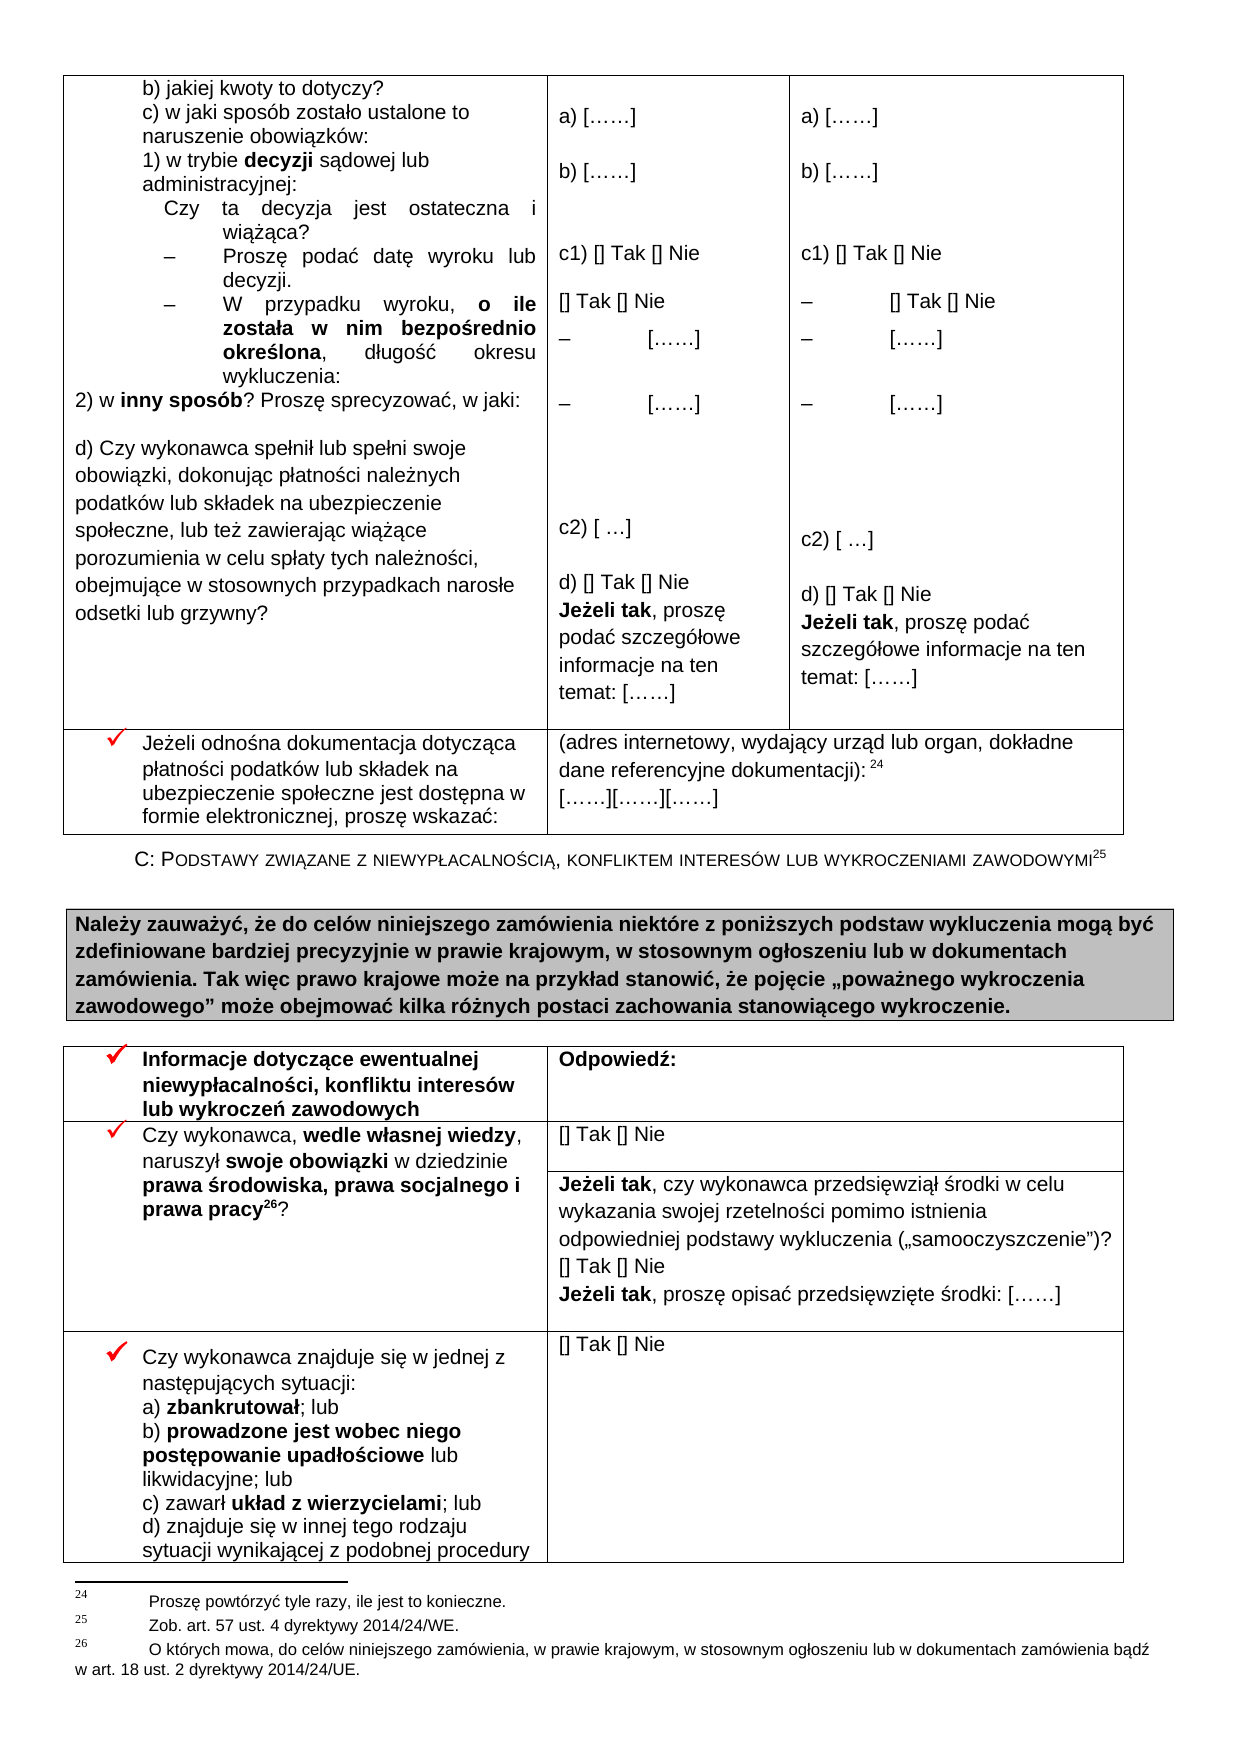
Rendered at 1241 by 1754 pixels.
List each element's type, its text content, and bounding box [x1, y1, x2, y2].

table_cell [548, 1332, 1123, 1562]
table_cell Jeżeli nie, proszę wskazać: a) państwo lub państwo członkowskie, którego to dotyczy; b) jakiej kwoty to dotyczy? c) w jaki sposób zostało ustalone to naruszenie obowiązków: 1) w trybie decyzji sądowej lub administracyjnej: Czy ta decyzja jest ostateczna i wiążąca? Proszę podać datę wyroku lub decyzji. W przypadku wyroku, o ile została w nim bezpośrednio określona, długość okresu wykluczenia: 2) w inny sposób? Proszę sprecyzować, w jaki: d) Czy wykonawca spełnił lub spełni swoje obowiązki, dokonując płatności należnych podatków lub składek na ubezpieczenie społeczne, lub też zawierając wiążące porozumienia w celu spłaty tych należności, obejmujące w stosownych przypadkach narosłe odsetki lub grzywny? [64, 76, 547, 729]
table_cell a) [……] b) [……] c1) [] Tak [] Nie [] Tak [] Nie [……] [……] c2) [ …] d) [] Tak [] Nie Jeżeli tak, proszę podać szczegółowe informacje na ten temat: [……] [790, 76, 1123, 729]
table_cell Jeżeli tak, czy wykonawca przedsięwziął środki w celu wykazania swojej rzetelności pomimo istnienia odpowiedniej podstawy wykluczenia („samooczyszczenie”)? [] Tak [] Nie Jeżeli tak, proszę opisać przedsięwzięte środki: [……] [548, 1172, 1123, 1331]
table_header Odpowiedź: [548, 1047, 1123, 1121]
table_header Informacje dotyczące ewentualnej niewypłacalności, konfliktu interesów lub wykroczeń zawodowych [64, 1047, 547, 1121]
table_cell a) [……] b) [……] c1) [] Tak [] Nie [] Tak [] Nie [……] [……] c2) [ …] d) [] Tak [] Nie Jeżeli tak, proszę podać szczegółowe informacje na ten temat: [……] [548, 76, 789, 729]
text Należy zauważyć, że do celów niniejszego zamówienia niektóre z poniższych podstaw wykluczenia mogą być zdefiniowane bardziej precyzyjnie w prawie krajowym, w stosownym ogłoszeniu lub w dokumentach zamówienia. Tak więc prawo krajowe może na przykład stanowić, że pojęcie „poważnego wykroczenia zawodowego” może obejmować kilka różnych postaci zachowania stanowiącego wykroczenie. [67, 910, 1173, 1020]
text C: Podstawy związane z niewypłacalnością, konfliktem interesów lub wykroczeniami zawodowymi [75, 847, 1165, 871]
table_cell [] Tak [] Nie [548, 1122, 1123, 1171]
table_cell Czy wykonawca, wedle własnej wiedzy, naruszył swoje obowiązki w dziedzinie prawa środowiska, prawa socjalnego i prawa pracy? [64, 1122, 547, 1331]
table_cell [64, 1332, 547, 1562]
table_cell Jeżeli odnośna dokumentacja dotycząca płatności podatków lub składek na ubezpieczenie społeczne jest dostępna w formie elektronicznej, proszę wskazać: [64, 730, 547, 833]
table_cell (adres internetowy, wydający urząd lub organ, dokładne dane referencyjne dokumentacji): [……][……][……] [548, 730, 1123, 833]
